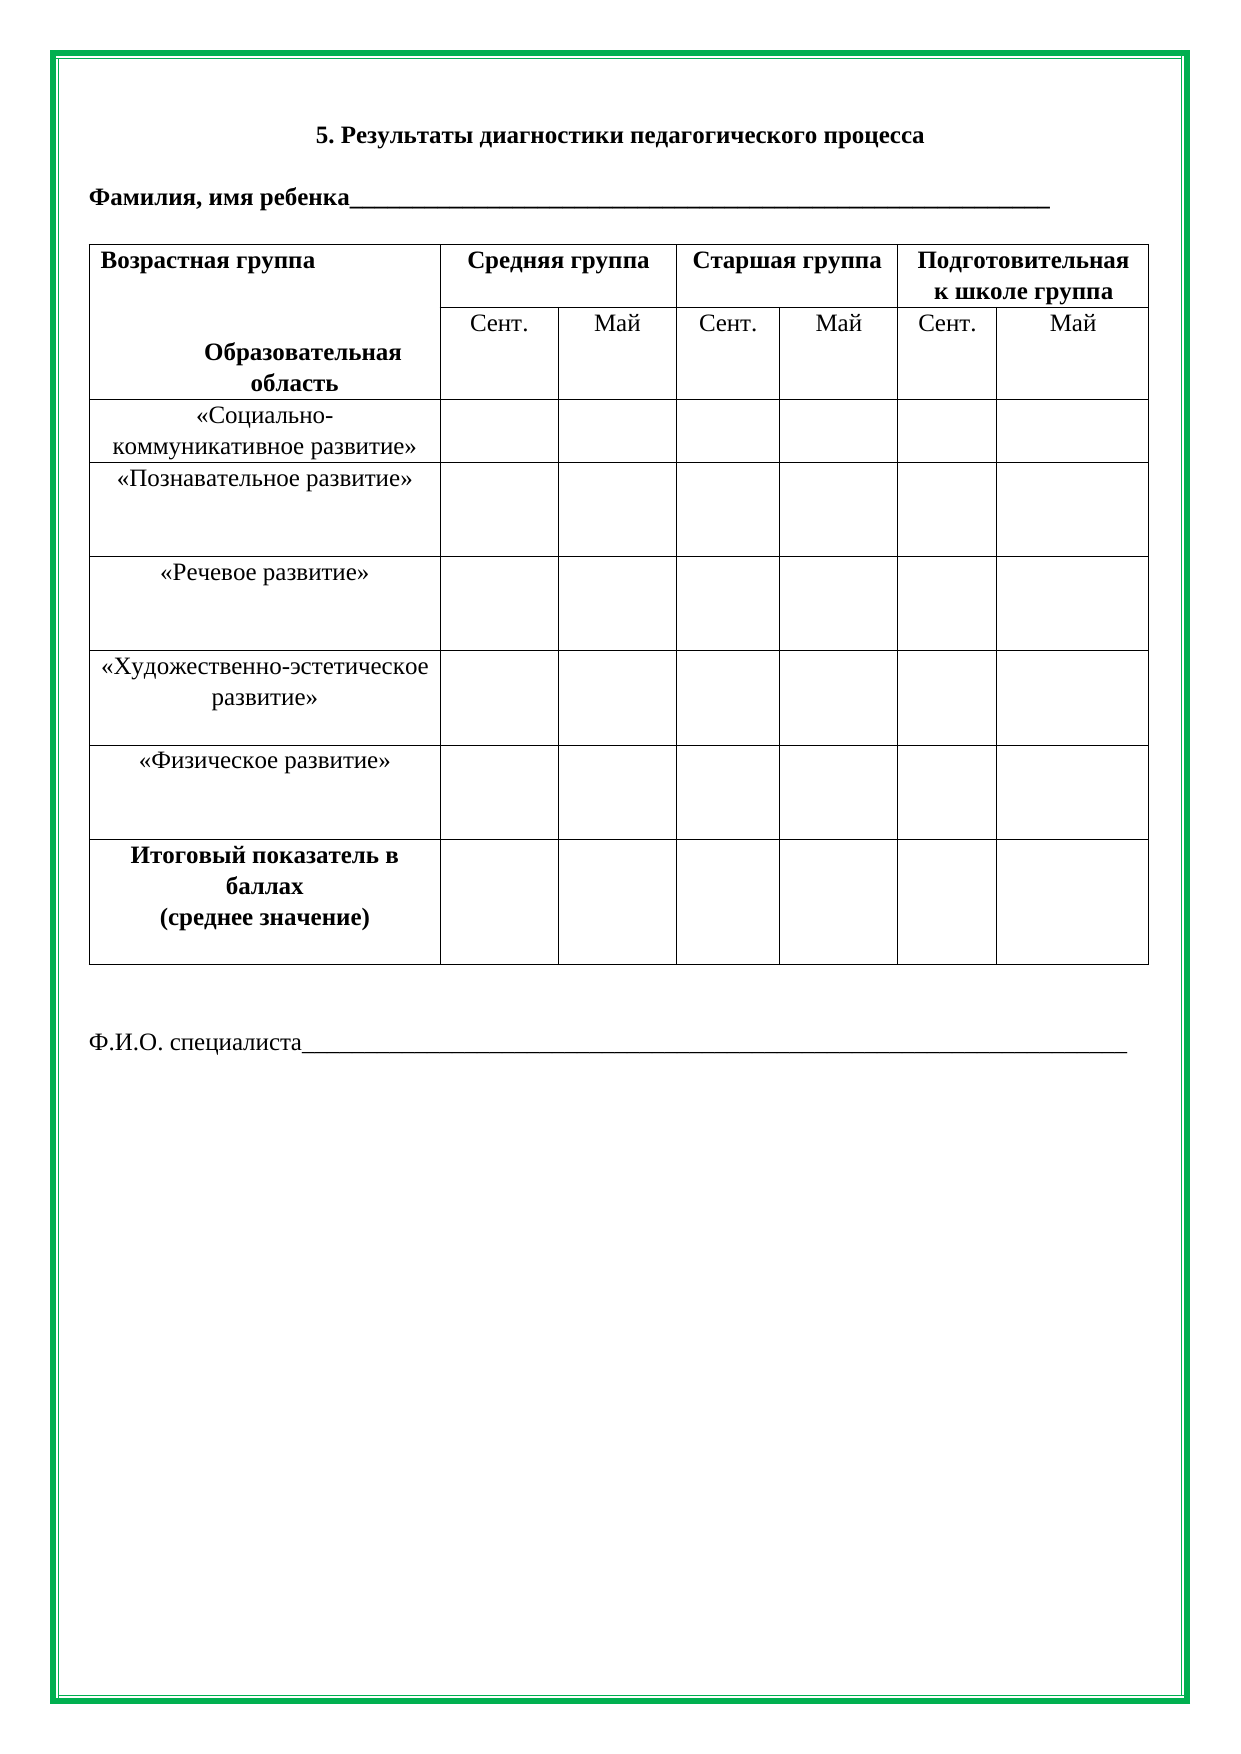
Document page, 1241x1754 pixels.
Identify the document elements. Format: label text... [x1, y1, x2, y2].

table_cell [677, 400, 779, 462]
table_cell [997, 746, 1148, 839]
table_cell [780, 746, 897, 839]
table_cell [997, 651, 1148, 744]
table_cell [441, 400, 558, 462]
text Фамилия, имя ребенка________________________________________________________ [89, 182, 1152, 211]
table_cell «Художественно-эстетическое развитие» [90, 651, 440, 744]
table_cell [559, 840, 676, 964]
table_header Подготовительная к школе группа [898, 245, 1148, 307]
text 5. Результаты диагностики педагогического процесса [89, 120, 1152, 148]
table_cell [997, 400, 1148, 462]
table_cell [559, 746, 676, 839]
table_cell [677, 651, 779, 744]
table_cell «Речевое развитие» [90, 557, 440, 650]
table_header Средняя группа [441, 245, 676, 307]
table_cell [441, 557, 558, 650]
table_cell [780, 400, 897, 462]
table_cell Май [559, 308, 676, 399]
table_header Возрастная группа Образовательная область [90, 245, 440, 399]
table_cell «Физическое развитие» [90, 746, 440, 839]
table_cell [780, 651, 897, 744]
table_cell [997, 557, 1148, 650]
table_cell [441, 746, 558, 839]
table_cell [677, 840, 779, 964]
table_cell [559, 557, 676, 650]
table_cell Сент. [677, 308, 779, 399]
table_cell Май [780, 308, 897, 399]
table_cell Сент. [441, 308, 558, 399]
text Ф.И.О. специалиста__________________________________________________________________ [89, 1027, 1152, 1056]
table_cell [559, 651, 676, 744]
table_cell «Познавательное развитие» [90, 463, 440, 556]
table_cell [780, 557, 897, 650]
table_cell [898, 840, 996, 964]
table_cell [898, 557, 996, 650]
table_cell [898, 463, 996, 556]
table_cell [780, 840, 897, 964]
table_cell [898, 400, 996, 462]
table_cell «Социально- коммуникативное развитие» [90, 400, 440, 462]
table_cell [677, 746, 779, 839]
table_cell [559, 400, 676, 462]
table_cell Итоговый показатель в баллах (среднее значение) [90, 840, 440, 964]
table_cell [677, 463, 779, 556]
table_cell Сент. [898, 308, 996, 399]
table_header Старшая группа [677, 245, 897, 307]
table_cell [780, 463, 897, 556]
table_cell [559, 463, 676, 556]
table_cell [997, 840, 1148, 964]
table_cell [677, 557, 779, 650]
table_cell [898, 746, 996, 839]
table_cell [441, 840, 558, 964]
table_cell Май [997, 308, 1148, 399]
table_cell [997, 463, 1148, 556]
table_cell [441, 651, 558, 744]
table_cell [898, 651, 996, 744]
table_cell [441, 463, 558, 556]
